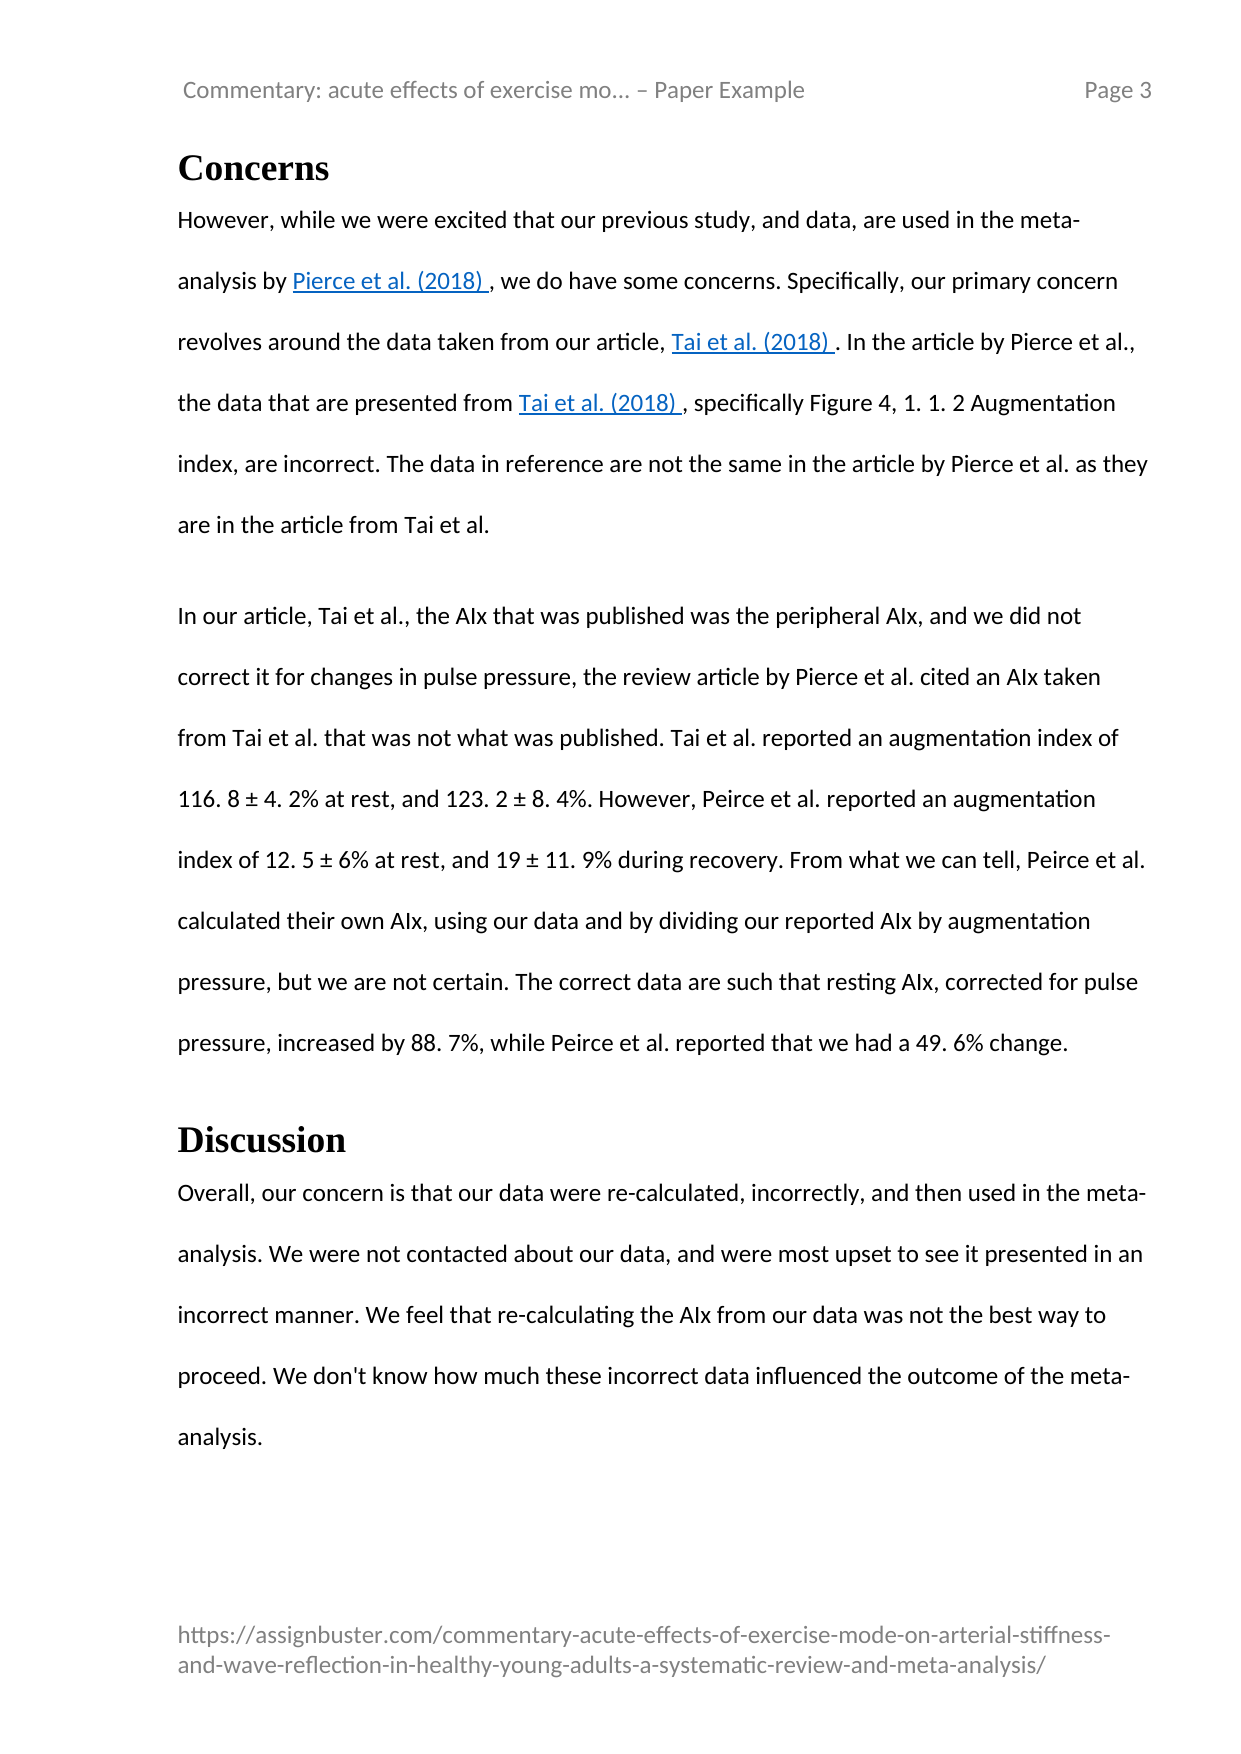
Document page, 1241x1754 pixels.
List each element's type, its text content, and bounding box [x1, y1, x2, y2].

text In our article, Tai et al., the AIx that was published was the peripheral AIx, and we did not correct it for changes in pulse pressure, the review article by Pierce et al. cited an AIx taken from Tai et al. that was not what was published. Tai et al. reported an augmentation index of 116. 8 ± 4. 2% at rest, and 123. 2 ± 8. 4%. However, Peirce et al. reported an augmentation index of 12. 5 ± 6% at rest, and 19 ± 11. 9% during recovery. From what we can tell, Peirce et al. calculated their own AIx, using our data and by dividing our reported AIx by augmentation pressure, but we are not certain. The correct data are such that resting AIx, corrected for pulse pressure, increased by 88. 7%, while Peirce et al. reported that we had a 49. 6% change. [177, 600, 1152, 1058]
text Overall, our concern is that our data were re-calculated, incorrectly, and then used in the meta-analysis. We were not contacted about our data, and were most upset to see it presented in an incorrect manner. We feel that re-calculating the AIx from our data was not the best way to proceed. We don't know how much these incorrect data influenced the outcome of the meta-analysis. [177, 1177, 1152, 1451]
subtitle Discussion [177, 1118, 1152, 1161]
text However, while we were excited that our previous study, and data, are used in the meta-analysis by Pierce et al. (2018) , we do have some concerns. Specifically, our primary concern revolves around the data taken from our article, Tai et al. (2018) . In the article by Pierce et al., the data that are presented from Tai et al. (2018) , specifically Figure 4, 1. 1. 2 Augmentation index, are incorrect. The data in reference are not the same in the article by Pierce et al. as they are in the article from Tai et al. [177, 204, 1152, 540]
subtitle Concerns [177, 145, 1152, 188]
